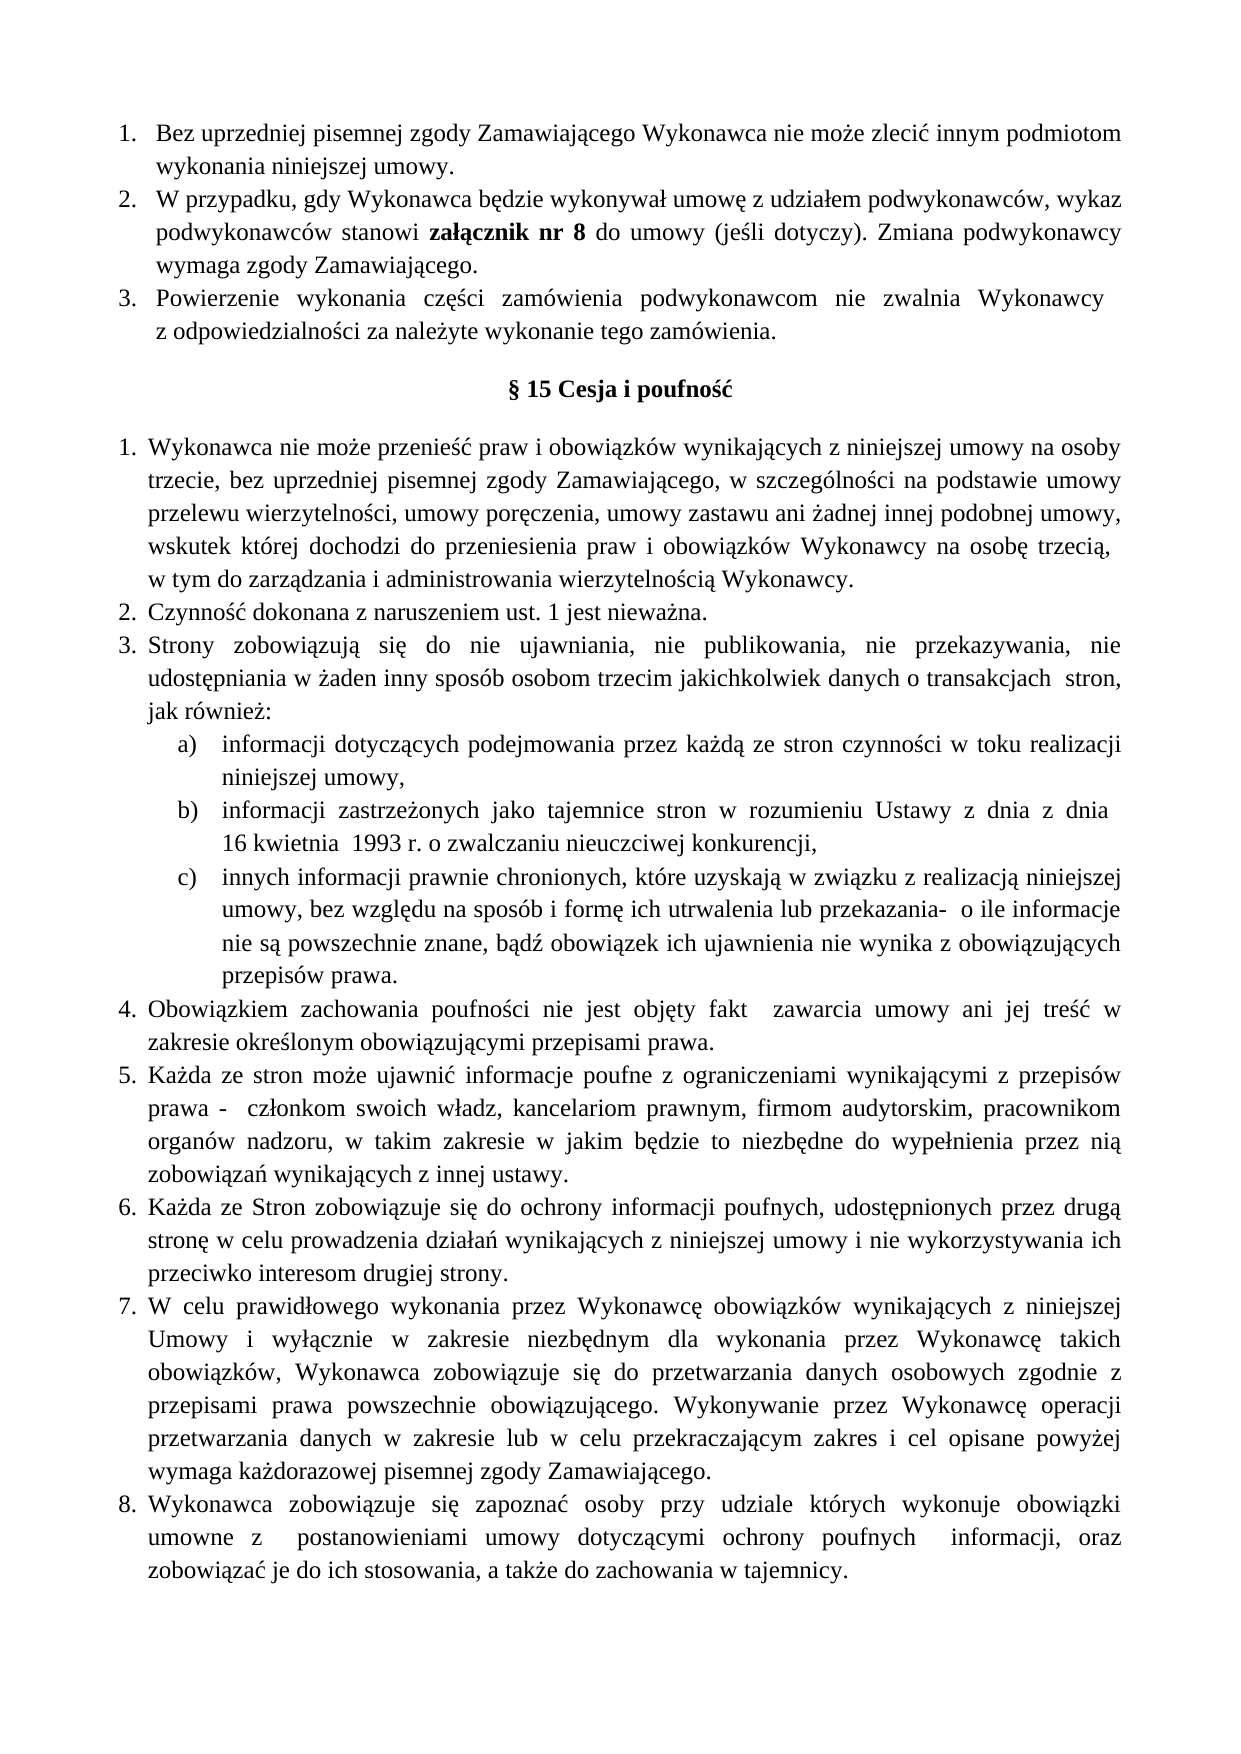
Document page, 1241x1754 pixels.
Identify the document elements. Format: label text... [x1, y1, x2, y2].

text b) informacji zastrzeżonych jako tajemnice stron w rozumieniu Ustawy z dnia z dnia 16 kwietnia 1993 r. o zwalczaniu nieuczciwej konkurencji, [177, 796, 1122, 857]
list Wykonawca zobowiązuje się zapoznać osoby przy udziale których wykonuje obowiązki umowne z postanowieniami umowy dotyczącymi ochrony poufnych informacji, oraz zobowiązać je do ich stosowania, a także do zachowania w tajemnicy. [118, 1489, 1122, 1584]
list W celu prawidłowego wykonania przez Wykonawcę obowiązków wynikających z niniejszej Umowy i wyłącznie w zakresie niezbędnym dla wykonania przez Wykonawcę takich obowiązków, Wykonawca zobowiązuje się do przetwarzania danych osobowych zgodnie z przepisami prawa powszechnie obowiązującego. Wykonywanie przez Wykonawcę operacji przetwarzania danych w zakresie lub w celu przekraczającym zakres i cel opisane powyżej wymaga każdorazowej pisemnej zgody Zamawiającego. [118, 1291, 1122, 1485]
list Wykonawca nie może przenieść praw i obowiązków wynikających z niniejszej umowy na osoby trzecie, bez uprzedniej pisemnej zgody Zamawiającego, w szczególności na podstawie umowy przelewu wierzytelności, umowy poręczenia, umowy zastawu ani żadnej innej podobnej umowy, wskutek której dochodzi do przeniesienia praw i obowiązków Wykonawcy na osobę trzecią, w tym do zarządzania i administrowania wierzytelnością Wykonawcy. [118, 432, 1122, 593]
list W przypadku, gdy Wykonawca będzie wykonywał umowę z udziałem podwykonawców, wykaz podwykonawców stanowi załącznik nr 8 do umowy (jeśli dotyczy). Zmiana podwykonawcy wymaga zgody Zamawiającego. [118, 184, 1122, 279]
list Każda ze stron może ujawnić informacje poufne z ograniczeniami wynikającymi z przepisów prawa - członkom swoich władz, kancelariom prawnym, firmom audytorskim, pracownikom organów nadzoru, w takim zakresie w jakim będzie to niezbędne do wypełnienia przez nią zobowiązań wynikających z innej ustawy. [118, 1060, 1122, 1187]
list Powierzenie wykonania części zamówienia podwykonawcom nie zwalnia Wykonawcy z odpowiedzialności za należyte wykonanie tego zamówienia. [118, 283, 1122, 345]
list Każda ze Stron zobowiązuje się do ochrony informacji poufnych, udostępnionych przez drugą stronę w celu prowadzenia działań wynikających z niniejszej umowy i nie wykorzystywania ich przeciwko interesom drugiej strony. [118, 1192, 1122, 1287]
list Strony zobowiązują się do nie ujawniania, nie publikowania, nie przekazywania, nie udostępniania w żaden inny sposób osobom trzecim jakichkolwiek danych o transakcjach stron, jak również: [118, 630, 1122, 725]
text a) informacji dotyczących podejmowania przez każdą ze stron czynności w toku realizacji niniejszej umowy, [177, 729, 1122, 791]
text § 15 Cesja i poufność [118, 374, 1122, 403]
text c) innych informacji prawnie chronionych, które uzyskają w związku z realizacją niniejszej umowy, bez względu na sposób i formę ich utrwalenia lub przekazania- o ile informacje nie są powszechnie znane, bądź obowiązek ich ujawnienia nie wynika z obowiązujących przepisów prawa. [177, 862, 1122, 989]
list Obowiązkiem zachowania poufności nie jest objęty fakt zawarcia umowy ani jej treść w zakresie określonym obowiązującymi przepisami prawa. [118, 994, 1122, 1055]
list Czynność dokonana z naruszeniem ust. 1 jest nieważna. [118, 597, 1122, 626]
list Bez uprzedniej pisemnej zgody Zamawiającego Wykonawca nie może zlecić innym podmiotom wykonania niniejszej umowy. [118, 118, 1122, 180]
